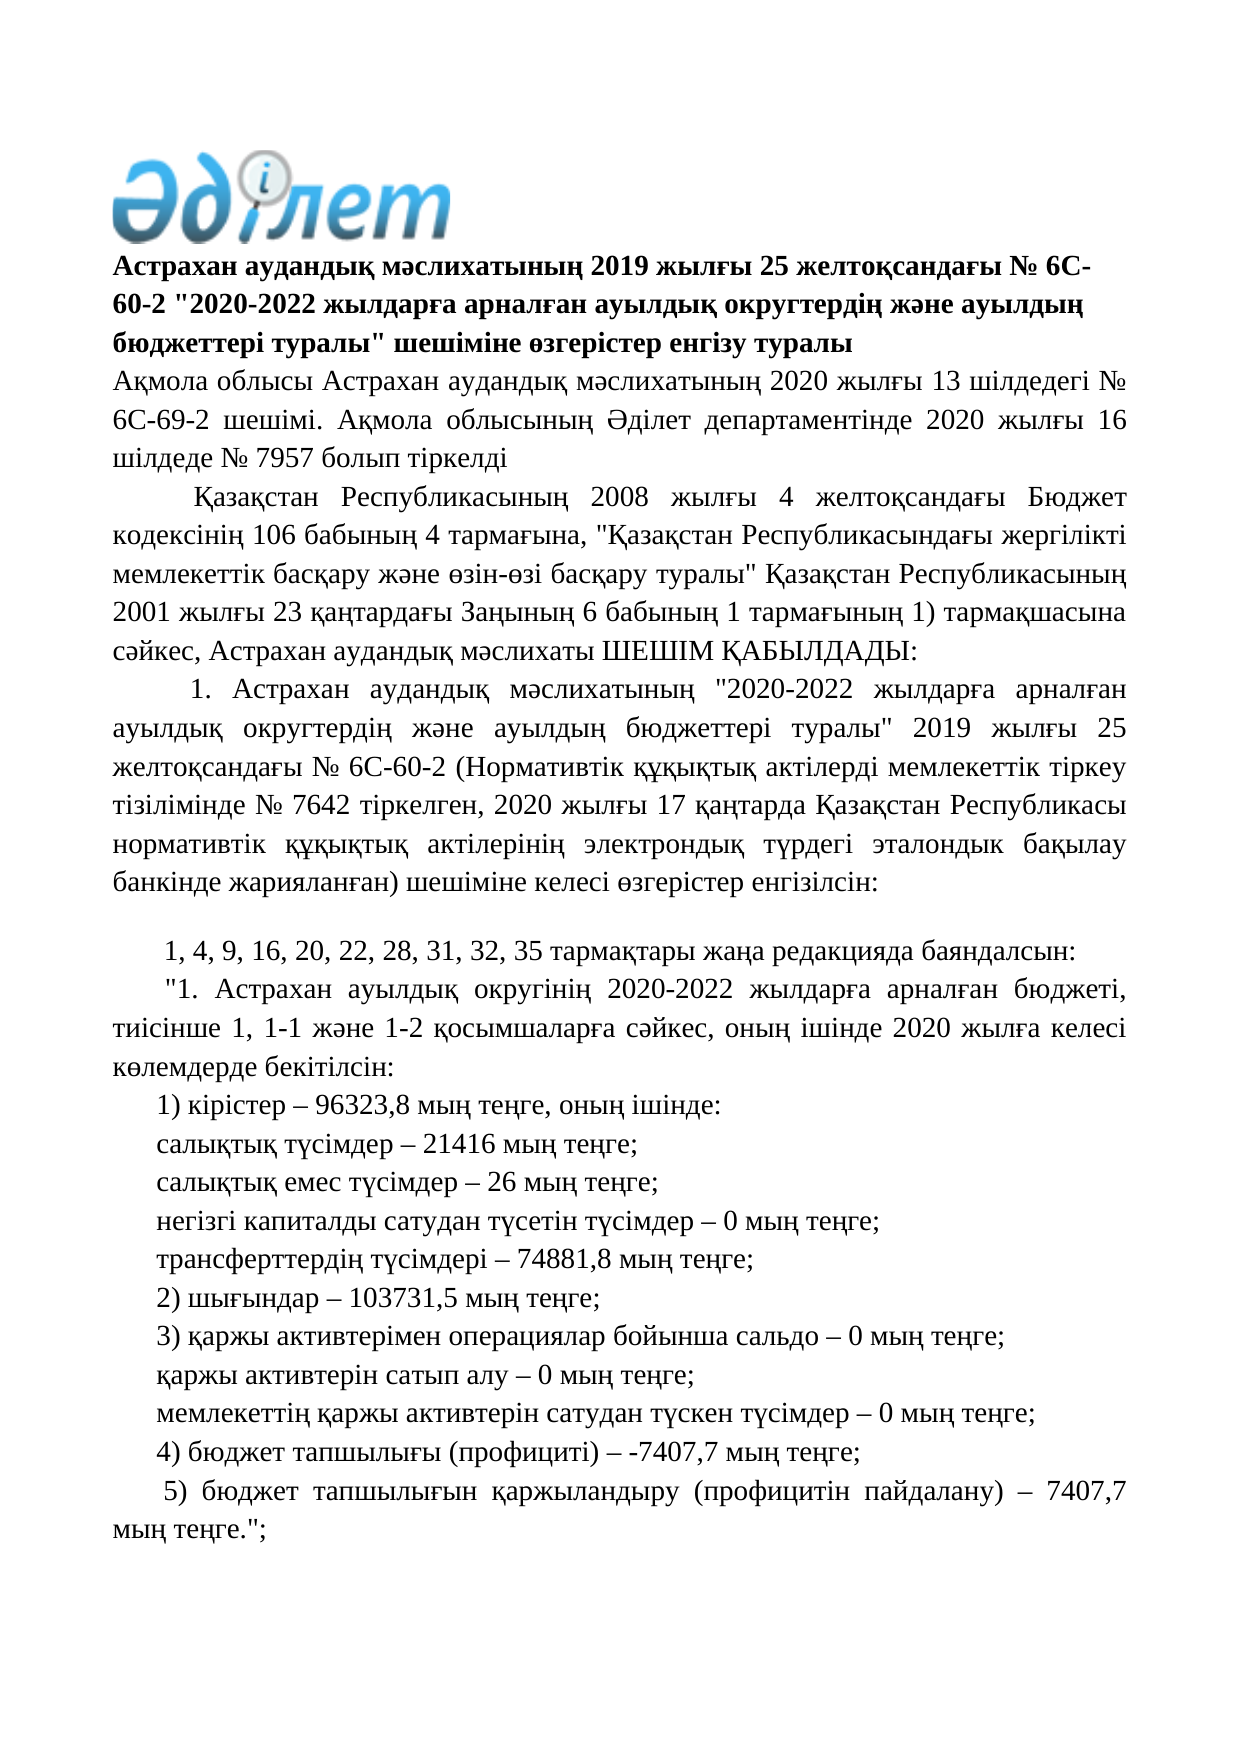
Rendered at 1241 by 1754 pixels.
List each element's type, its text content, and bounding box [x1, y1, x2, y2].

text 5) бюджет тапшылығын қаржыландыру (профицитін пайдалану) – 7407,7 мың теңге."; [112, 1473, 1128, 1545]
text 2) шығындар – 103731,5 мың теңге; [112, 1280, 1128, 1313]
text салықтық түсімдер – 21416 мың теңге; [112, 1126, 1128, 1159]
text мемлекеттің қаржы активтерін сатудан түскен түсімдер – 0 мың теңге; [112, 1396, 1128, 1429]
text 4) бюджет тапшылығы (профициті) – -7407,7 мың теңге; [112, 1434, 1128, 1468]
text Қазақстан Республикасының 2008 жылғы 4 желтоқсандағы Бюджет кодексінің 106 бабының 4 тармағына, "Қазақстан Республикасындағы жергілікті мемлекеттік басқару және өзін-өзі басқару туралы" Қазақстан Республикасының 2001 жылғы 23 қаңтардағы Заңының 6 бабының 1 тармағының 1) тармақшасына сәйкес, Астрахан аудандық мәслихаты ШЕШІМ ҚАБЫЛДАДЫ: [112, 479, 1128, 667]
text 1) кірістер – 96323,8 мың теңге, оның ішінде: [112, 1087, 1128, 1121]
text Астрахан аудандық мәслихатының 2019 жылғы 25 желтоқсандағы № 6С-60-2 "2020-2022 жылдарға арналған ауылдық округтердің және ауылдың бюджеттері туралы" шешіміне өзгерістер енгізу туралы [112, 248, 1128, 358]
text негізгі капиталды сатудан түсетін түсімдер – 0 мың теңге; [112, 1203, 1128, 1236]
text қаржы активтерін сатып алу – 0 мың теңге; [112, 1357, 1128, 1391]
text 1, 4, 9, 16, 20, 22, 28, 31, 32, 35 тармақтары жаңа редакцияда баяндалсын: [112, 933, 1128, 967]
text салықтық емес түсімдер – 26 мың теңге; [112, 1164, 1128, 1198]
picture [112, 150, 451, 244]
text трансферттердің түсімдері – 74881,8 мың теңге; [112, 1241, 1128, 1275]
text 3) қаржы активтерімен операциялар бойынша сальдо – 0 мың теңге; [112, 1318, 1128, 1352]
text 1. Астрахан аудандық мәслихатының "2020-2022 жылдарға арналған ауылдық округтердің және ауылдың бюджеттері туралы" 2019 жылғы 25 желтоқсандағы № 6С-60-2 (Нормативтік құқықтық актілерді мемлекеттік тіркеу тізілімінде № 7642 тіркелген, 2020 жылғы 17 қаңтарда Қазақстан Республикасы нормативтік құқықтық актілерінің электрондық түрдегі эталондык бақылау банкінде жарияланған) шешіміне келесі өзгерістер енгізілсін: [112, 672, 1128, 898]
text "1. Астрахан ауылдық округінің 2020-2022 жылдарға арналған бюджеті, тиісінше 1, 1-1 және 1-2 қосымшаларға сәйкес, оның ішінде 2020 жылға келесі көлемдерде бекітілсін: [112, 972, 1128, 1082]
text Ақмола облысы Астрахан аудандық мәслихатының 2020 жылғы 13 шілдедегі № 6С-69-2 шешімі. Ақмола облысының Әділет департаментінде 2020 жылғы 16 шілдеде № 7957 болып тіркелді [112, 363, 1128, 474]
